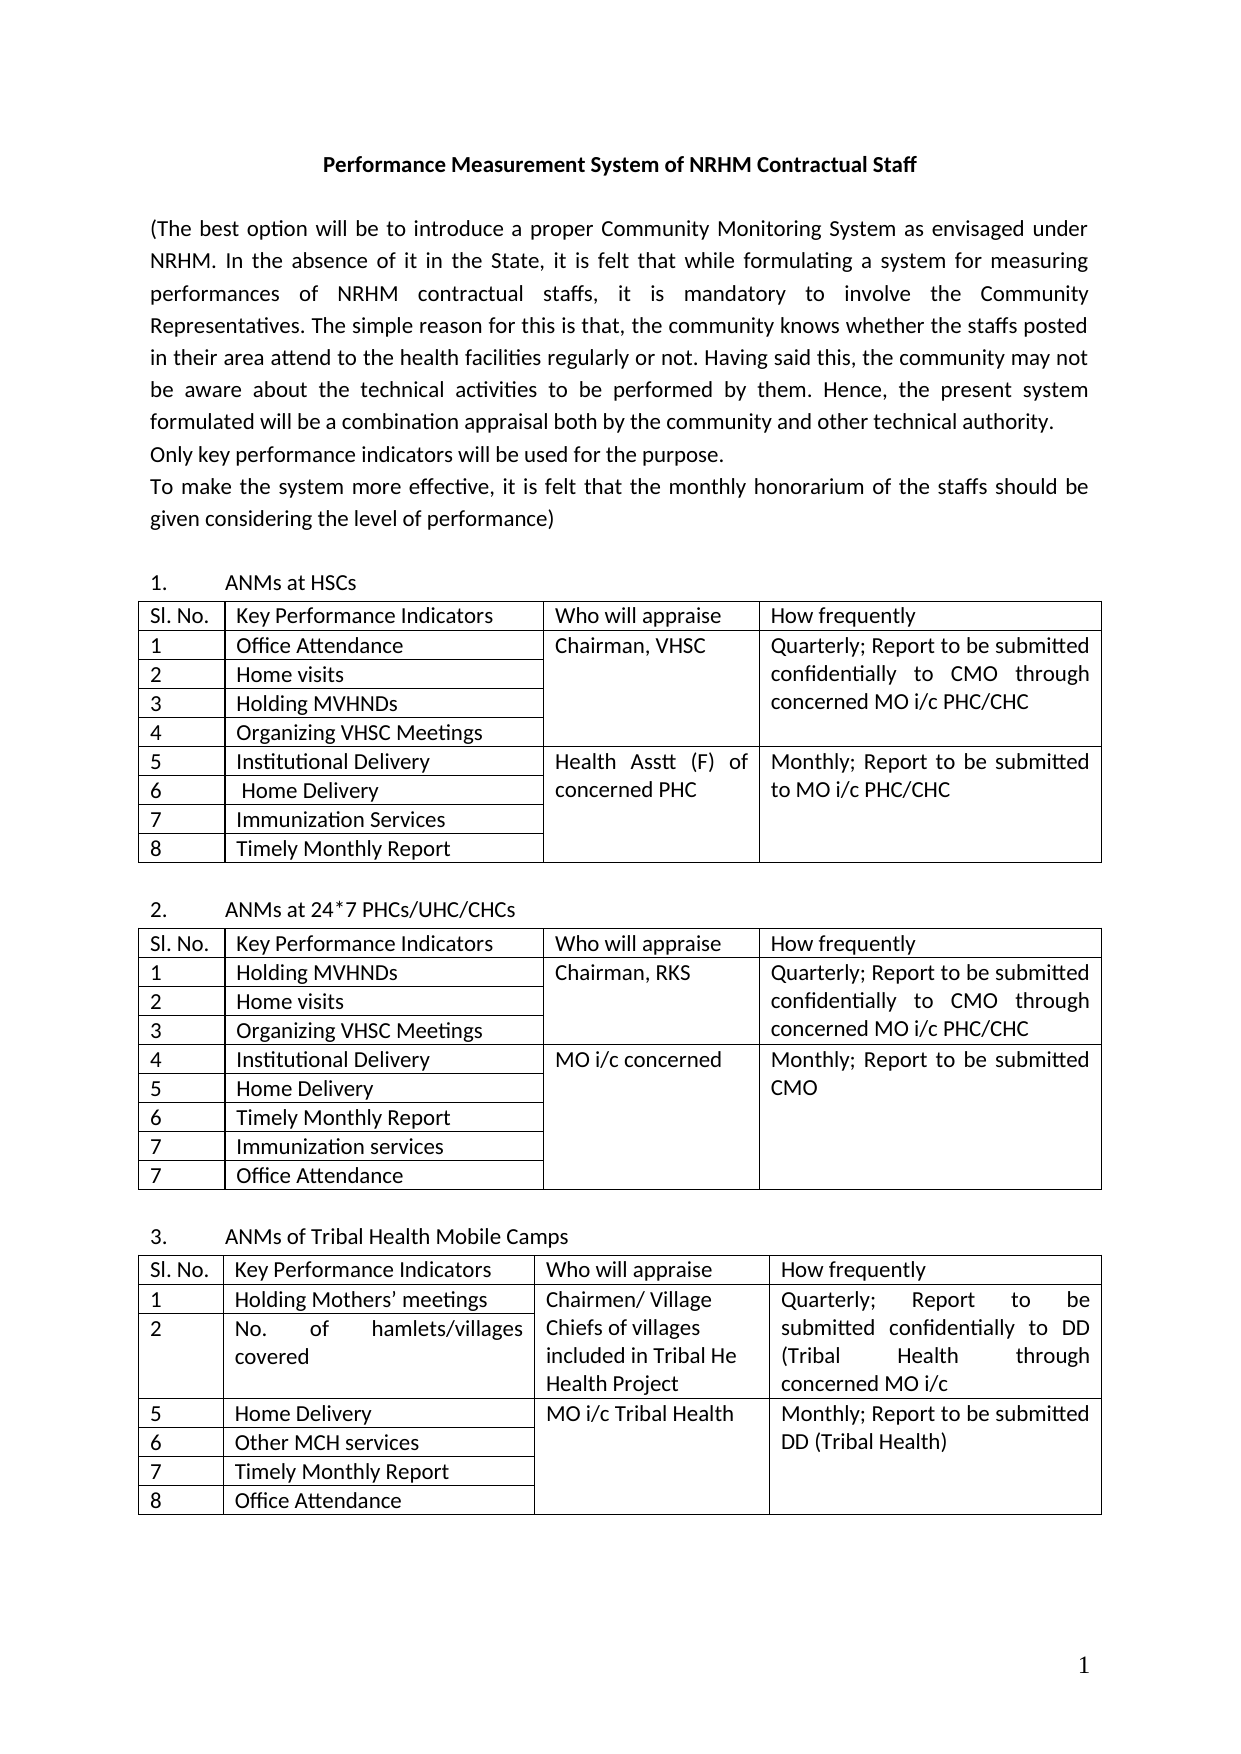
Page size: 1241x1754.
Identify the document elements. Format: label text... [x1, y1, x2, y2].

table_cell 4 [139, 718, 224, 746]
table_cell Organizing VHSC Meetings [226, 1016, 543, 1044]
table_cell Chairmen/ Village Chiefs of villages included in Tribal He Health Project [535, 1285, 769, 1398]
table_cell Timely Monthly Report [226, 1103, 543, 1131]
text 2. ANMs at 24*7 PHCs/UHC/CHCs [150, 895, 1090, 923]
table_cell Home Delivery [226, 1074, 543, 1102]
table_cell 4 [139, 1045, 224, 1073]
table_cell Chairman, RKS [544, 958, 759, 1044]
table_cell 3 [139, 689, 224, 717]
table_cell 2 [139, 1314, 223, 1398]
table_header Key Performance Indicators [226, 602, 543, 630]
table_cell Home Delivery [226, 776, 543, 804]
table_header Who will appraise [544, 602, 759, 630]
table_header Sl. No. [139, 929, 224, 957]
table_header Key Performance Indicators [224, 1256, 534, 1284]
text Only key performance indicators will be used for the purpose. [150, 440, 1090, 468]
text To make the system more effective, it is felt that the monthly honorarium of the staffs should be given considering the level of performance) [150, 472, 1090, 532]
table_cell Health Asstt (F) of concerned PHC [544, 747, 759, 862]
table_cell 1 [139, 958, 224, 986]
table_cell 7 [139, 805, 224, 833]
table_cell Organizing VHSC Meetings [226, 718, 543, 746]
table_cell Other MCH services [224, 1428, 534, 1456]
table_cell Home Delivery [224, 1399, 534, 1427]
table_cell Home visits [226, 987, 543, 1015]
table_cell Quarterly; Report to be submitted confidentially to CMO through concerned MO i/c PHC/CHC [760, 631, 1101, 746]
table_cell Home visits [226, 660, 543, 688]
table_cell Holding MVHNDs [226, 689, 543, 717]
table_cell Holding MVHNDs [226, 958, 543, 986]
table_cell 5 [139, 1399, 223, 1427]
table_header How frequently [760, 929, 1101, 957]
table_cell Holding Mothers’ meetings [224, 1285, 534, 1313]
text 1. ANMs at HSCs [150, 568, 1090, 596]
table_cell 8 [139, 834, 224, 862]
table_header How frequently [760, 602, 1101, 630]
table_header Who will appraise [535, 1256, 769, 1284]
table_cell Immunization Services [226, 805, 543, 833]
table_cell 2 [139, 660, 224, 688]
table_cell MO i/c concerned [544, 1045, 759, 1189]
table_cell Chairman, VHSC [544, 631, 759, 746]
table_cell Institutional Delivery [226, 1045, 543, 1073]
table_cell Monthly; Report to be submitted CMO [760, 1045, 1101, 1189]
table_cell Institutional Delivery [226, 747, 543, 775]
table_cell No. of hamlets/villages covered [224, 1314, 534, 1398]
table_cell 1 [139, 1285, 223, 1313]
table_cell 5 [139, 747, 224, 775]
text (The best option will be to introduce a proper Community Monitoring System as envisaged under NRHM. In the absence of it in the State, it is felt that while formulating a system for measuring performances of NRHM contractual staffs, it is mandatory to involve the Community Representatives. The simple reason for this is that, the community knows whether the staffs posted in their area attend to the health facilities regularly or not. Having said this, the community may not be aware about the technical activities to be performed by them. Hence, the present system formulated will be a combination appraisal both by the community and other technical authority. [150, 214, 1090, 436]
table_cell 7 [139, 1132, 224, 1160]
table_cell Timely Monthly Report [226, 834, 543, 862]
table_cell 6 [139, 1428, 223, 1456]
table_cell Office Attendance [226, 1161, 543, 1189]
table_cell Timely Monthly Report [224, 1457, 534, 1485]
table_cell MO i/c Tribal Health [535, 1399, 769, 1514]
table_cell 5 [139, 1074, 224, 1102]
table_cell 6 [139, 776, 224, 804]
table_cell 7 [139, 1161, 224, 1189]
table_header Sl. No. [139, 1256, 223, 1284]
table_cell 6 [139, 1103, 224, 1131]
table_header How frequently [770, 1256, 1101, 1284]
table_cell 8 [139, 1486, 223, 1514]
table_cell 1 [139, 631, 224, 659]
table_cell 7 [139, 1457, 223, 1485]
table_cell Quarterly; Report to be submitted confidentially to DD (Tribal Health through concerned MO i/c [770, 1285, 1101, 1398]
text Performance Measurement System of NRHM Contractual Staff [150, 150, 1090, 178]
table_header Key Performance Indicators [226, 929, 543, 957]
table_cell Immunization services [226, 1132, 543, 1160]
text 3. ANMs of Tribal Health Mobile Camps [150, 1222, 1090, 1250]
table_cell 3 [139, 1016, 224, 1044]
table_header Sl. No. [139, 602, 224, 630]
table_header Who will appraise [544, 929, 759, 957]
table_cell Quarterly; Report to be submitted confidentially to CMO through concerned MO i/c PHC/CHC [760, 958, 1101, 1044]
table_cell 2 [139, 987, 224, 1015]
table_cell Monthly; Report to be submitted to MO i/c PHC/CHC [760, 747, 1101, 862]
table_cell Office Attendance [224, 1486, 534, 1514]
table_cell Monthly; Report to be submitted DD (Tribal Health) [770, 1399, 1101, 1514]
table_cell Office Attendance [226, 631, 543, 659]
